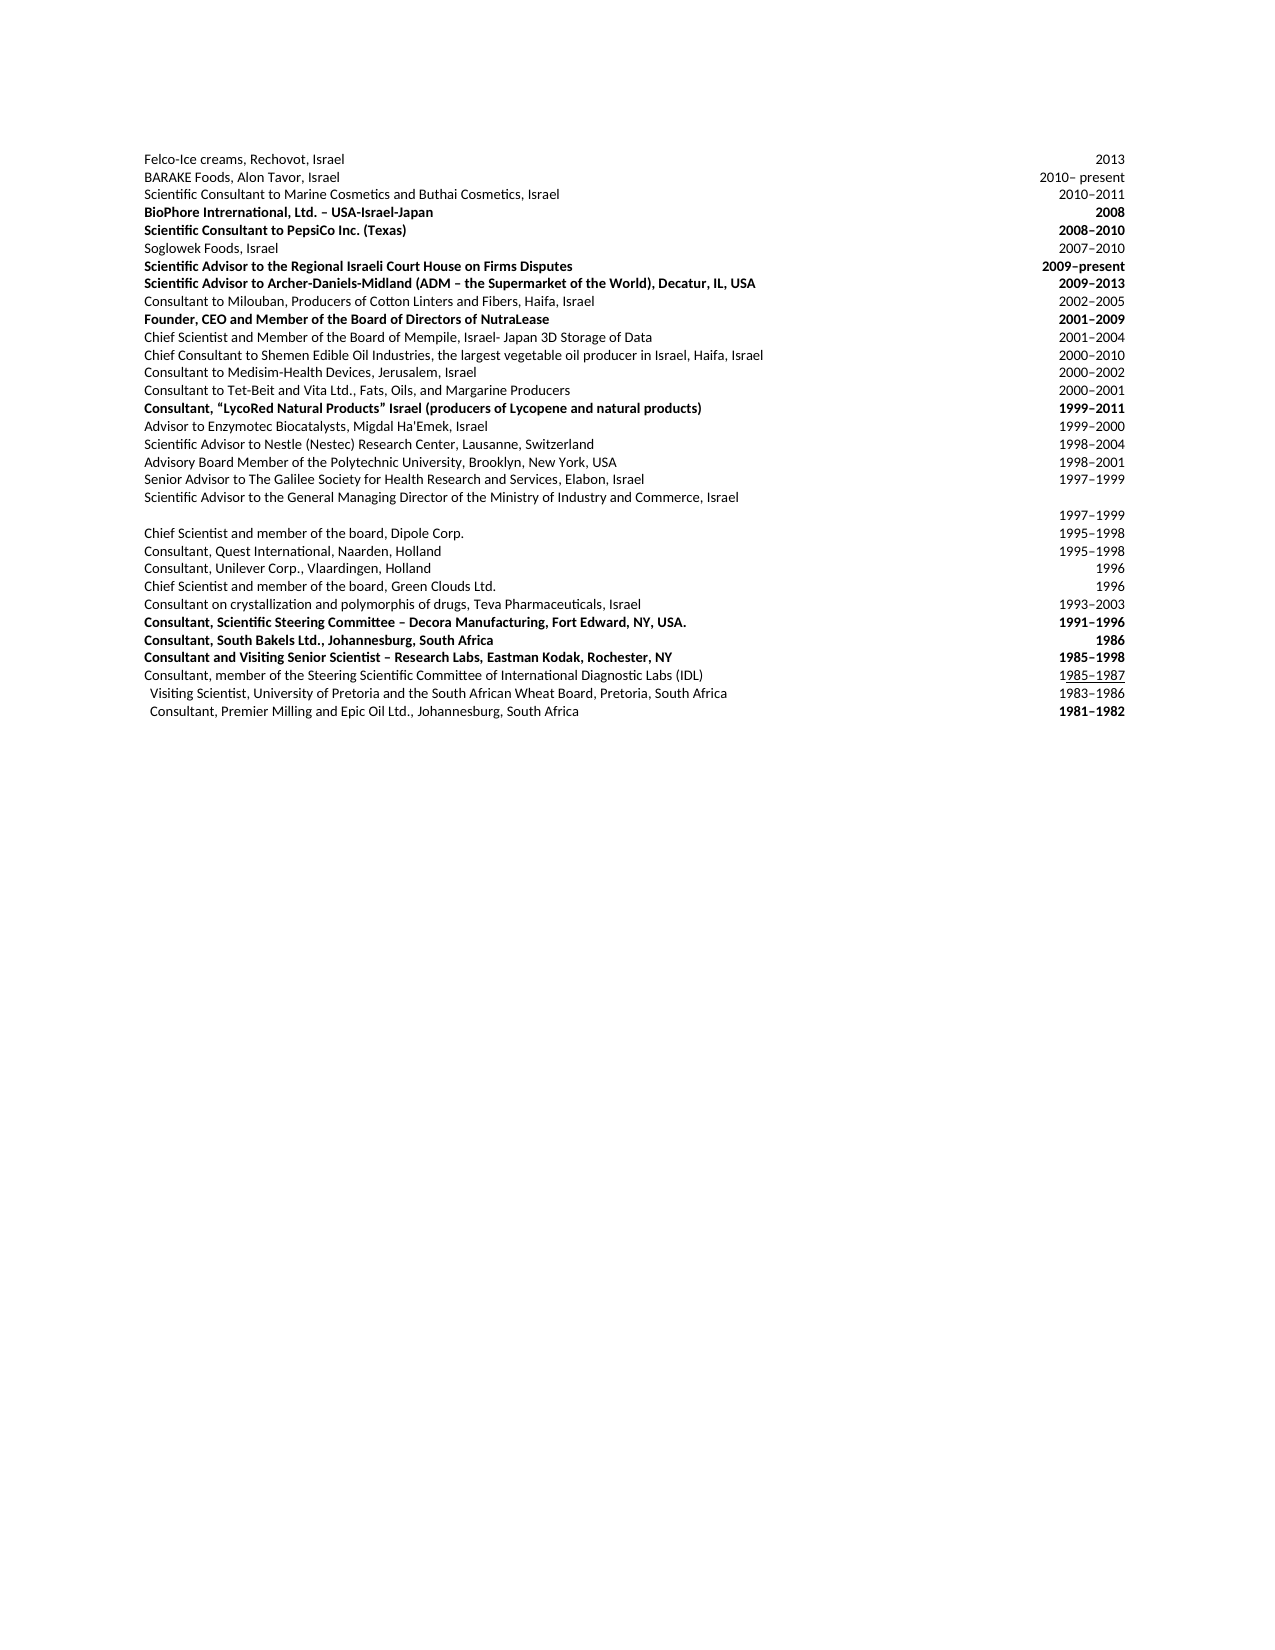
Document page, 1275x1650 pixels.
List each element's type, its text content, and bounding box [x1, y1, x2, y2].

text Scientific Advisor to Archer-Daniels-Midland (ADM – the Supermarket of the World), Decatur, IL, USA 2009–2013 [144, 275, 1131, 292]
text Chief Consultant to Shemen Edible Oil Industries, the largest vegetable oil producer in Israel, Haifa, Israel 2000–2010 [144, 346, 1131, 364]
text Soglowek Foods, Israel 2007–2010 [144, 239, 1131, 257]
text Scientific Advisor to Nestle (Nestec) Research Center, Lausanne, Switzerland 1998–2004 [144, 435, 1131, 453]
text Chief Scientist and Member of the Board of Mempile, Israel- Japan 3D Storage of Data 2001–2004 [144, 328, 1131, 346]
text Scientific Advisor to the Regional Israeli Court House on Firms Disputes 2009–present [144, 257, 1131, 275]
text Consultant to Milouban, Producers of Cotton Linters and Fibers, Haifa, Israel 2002–2005 [144, 292, 1131, 310]
text Consultant, South Bakels Ltd., Johannesburg, South Africa 1986 [144, 631, 1131, 649]
text Advisor to Enzymotec Biocatalysts, Migdal Ha'Emek, Israel 1999–2000 [144, 417, 1131, 435]
text Consultant and Visiting Senior Scientist – Research Labs, Eastman Kodak, Rochester, NY 1985–1998 [144, 649, 1131, 667]
text Scientific Advisor to the General Managing Director of the Ministry of Industry and Commerce, Israel 1997–1999 [144, 488, 1131, 524]
text BARAKE Foods, Alon Tavor, Israel 2010– present [144, 168, 1131, 186]
text Consultant, Unilever Corp., Vlaardingen, Holland 1996 [144, 560, 1131, 577]
text Consultant, “LycoRed Natural Products” Israel (producers of Lycopene and natural products) 1999–2011 [144, 399, 1131, 417]
text Senior Advisor to The Galilee Society for Health Research and Services, Elabon, Israel 1997–1999 [144, 471, 1131, 488]
text Consultant on crystallization and polymorphis of drugs, Teva Pharmaceuticals, Israel 1993–2003 [144, 595, 1131, 613]
text BioPhore Intrernational, Ltd. – USA-Israel-Japan 2008 [144, 203, 1131, 221]
text Founder, CEO and Member of the Board of Directors of NutraLease 2001–2009 [144, 310, 1131, 328]
text Consultant, Quest International, Naarden, Holland 1995–1998 [144, 542, 1131, 560]
text Visiting Scientist, University of Pretoria and the South African Wheat Board, Pretoria, South Africa 1983–1986 [150, 684, 1125, 702]
text Felco-Ice creams, Rechovot, Israel 2013 [144, 150, 1131, 168]
text Consultant to Medisim-Health Devices, Jerusalem, Israel 2000–2002 [144, 364, 1131, 382]
text Scientific Consultant to PepsiCo Inc. (Texas) 2008–2010 [144, 221, 1131, 239]
text Consultant to Tet-Beit and Vita Ltd., Fats, Oils, and Margarine Producers 2000–2001 [144, 382, 1131, 399]
text Scientific Consultant to Marine Cosmetics and Buthai Cosmetics, Israel 2010–2011 [144, 186, 1131, 203]
text Consultant, Premier Milling and Epic Oil Ltd., Johannesburg, South Africa 1981–1982 [150, 702, 1125, 720]
text Consultant, member of the Steering Scientific Committee of International Diagnostic Labs (IDL) 1985–1987 [144, 667, 1131, 684]
text Advisory Board Member of the Polytechnic University, Brooklyn, New York, USA 1998–2001 [144, 453, 1131, 471]
text Consultant, Scientific Steering Committee – Decora Manufacturing, Fort Edward, NY, USA. 1991–1996 [144, 613, 1131, 631]
text Chief Scientist and member of the board, Dipole Corp. 1995–1998 [144, 524, 1131, 542]
text Chief Scientist and member of the board, Green Clouds Ltd. 1996 [144, 577, 1131, 595]
